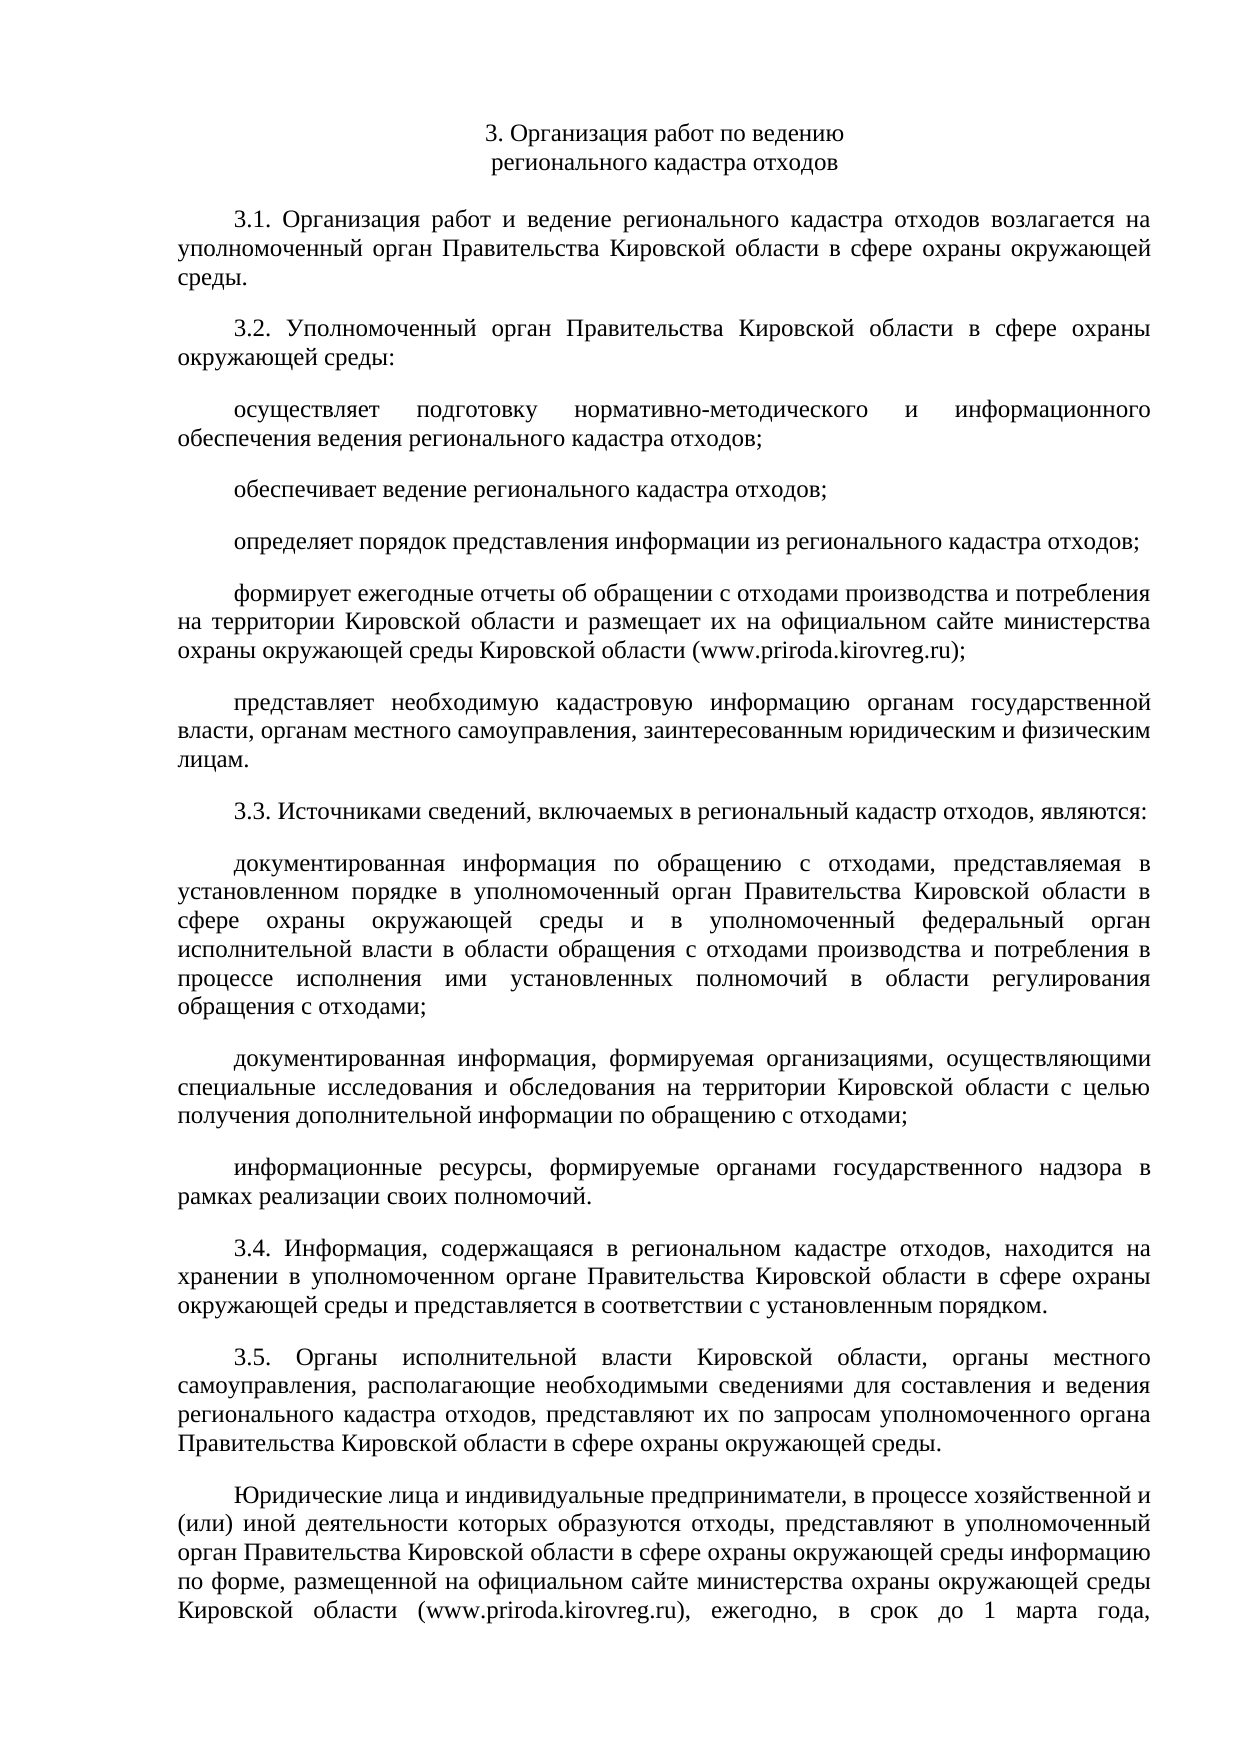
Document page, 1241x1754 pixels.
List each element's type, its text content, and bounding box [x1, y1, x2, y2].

text 3. Организация работ по ведению [177, 118, 1152, 147]
text определяет порядок представления информации из регионального кадастра отходов; [177, 526, 1152, 555]
text регионального кадастра отходов [177, 147, 1152, 176]
text 3.4. Информация, содержащаяся в региональном кадастре отходов, находится на хранении в уполномоченном органе Правительства Кировской области в сфере охраны окружающей среды и представляется в соответствии с установленным порядком. [177, 1233, 1152, 1319]
text документированная информация, формируемая организациями, осуществляющими специальные исследования и обследования на территории Кировской области с целью получения дополнительной информации по обращению с отходами; [177, 1043, 1152, 1129]
text 3.1. Организация работ и ведение регионального кадастра отходов возлагается на уполномоченный орган Правительства Кировской области в сфере охраны окружающей среды. [177, 204, 1152, 291]
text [177, 1480, 1152, 1623]
text формирует ежегодные отчеты об обращении с отходами производства и потребления на территории Кировской области и размещает их на официальном сайте министерства охраны окружающей среды Кировской области (www.priroda.kirovreg.ru); [177, 578, 1152, 664]
text представляет необходимую кадастровую информацию органам государственной власти, органам местного самоуправления, заинтересованным юридическим и физическим лицам. [177, 687, 1152, 773]
text информационные ресурсы, формируемые органами государственного надзора в рамках реализации своих полномочий. [177, 1152, 1152, 1210]
text 3.2. Уполномоченный орган Правительства Кировской области в сфере охраны окружающей среды: [177, 313, 1152, 371]
text документированная информация по обращению с отходами, представляемая в установленном порядке в уполномоченный орган Правительства Кировской области в сфере охраны окружающей среды и в уполномоченный федеральный орган исполнительной власти в области обращения с отходами производства и потребления в процессе исполнения ими установленных полномочий в области регулирования обращения с отходами; [177, 848, 1152, 1020]
text осуществляет подготовку нормативно-методического и информационного обеспечения ведения регионального кадастра отходов; [177, 394, 1152, 451]
text 3.5. Органы исполнительной власти Кировской области, органы местного самоуправления, располагающие необходимыми сведениями для составления и ведения регионального кадастра отходов, представляют их по запросам уполномоченного органа Правительства Кировской области в сфере охраны окружающей среды. [177, 1342, 1152, 1457]
text 3.3. Источниками сведений, включаемых в региональный кадастр отходов, являются: [177, 796, 1152, 825]
text обеспечивает ведение регионального кадастра отходов; [177, 474, 1152, 503]
